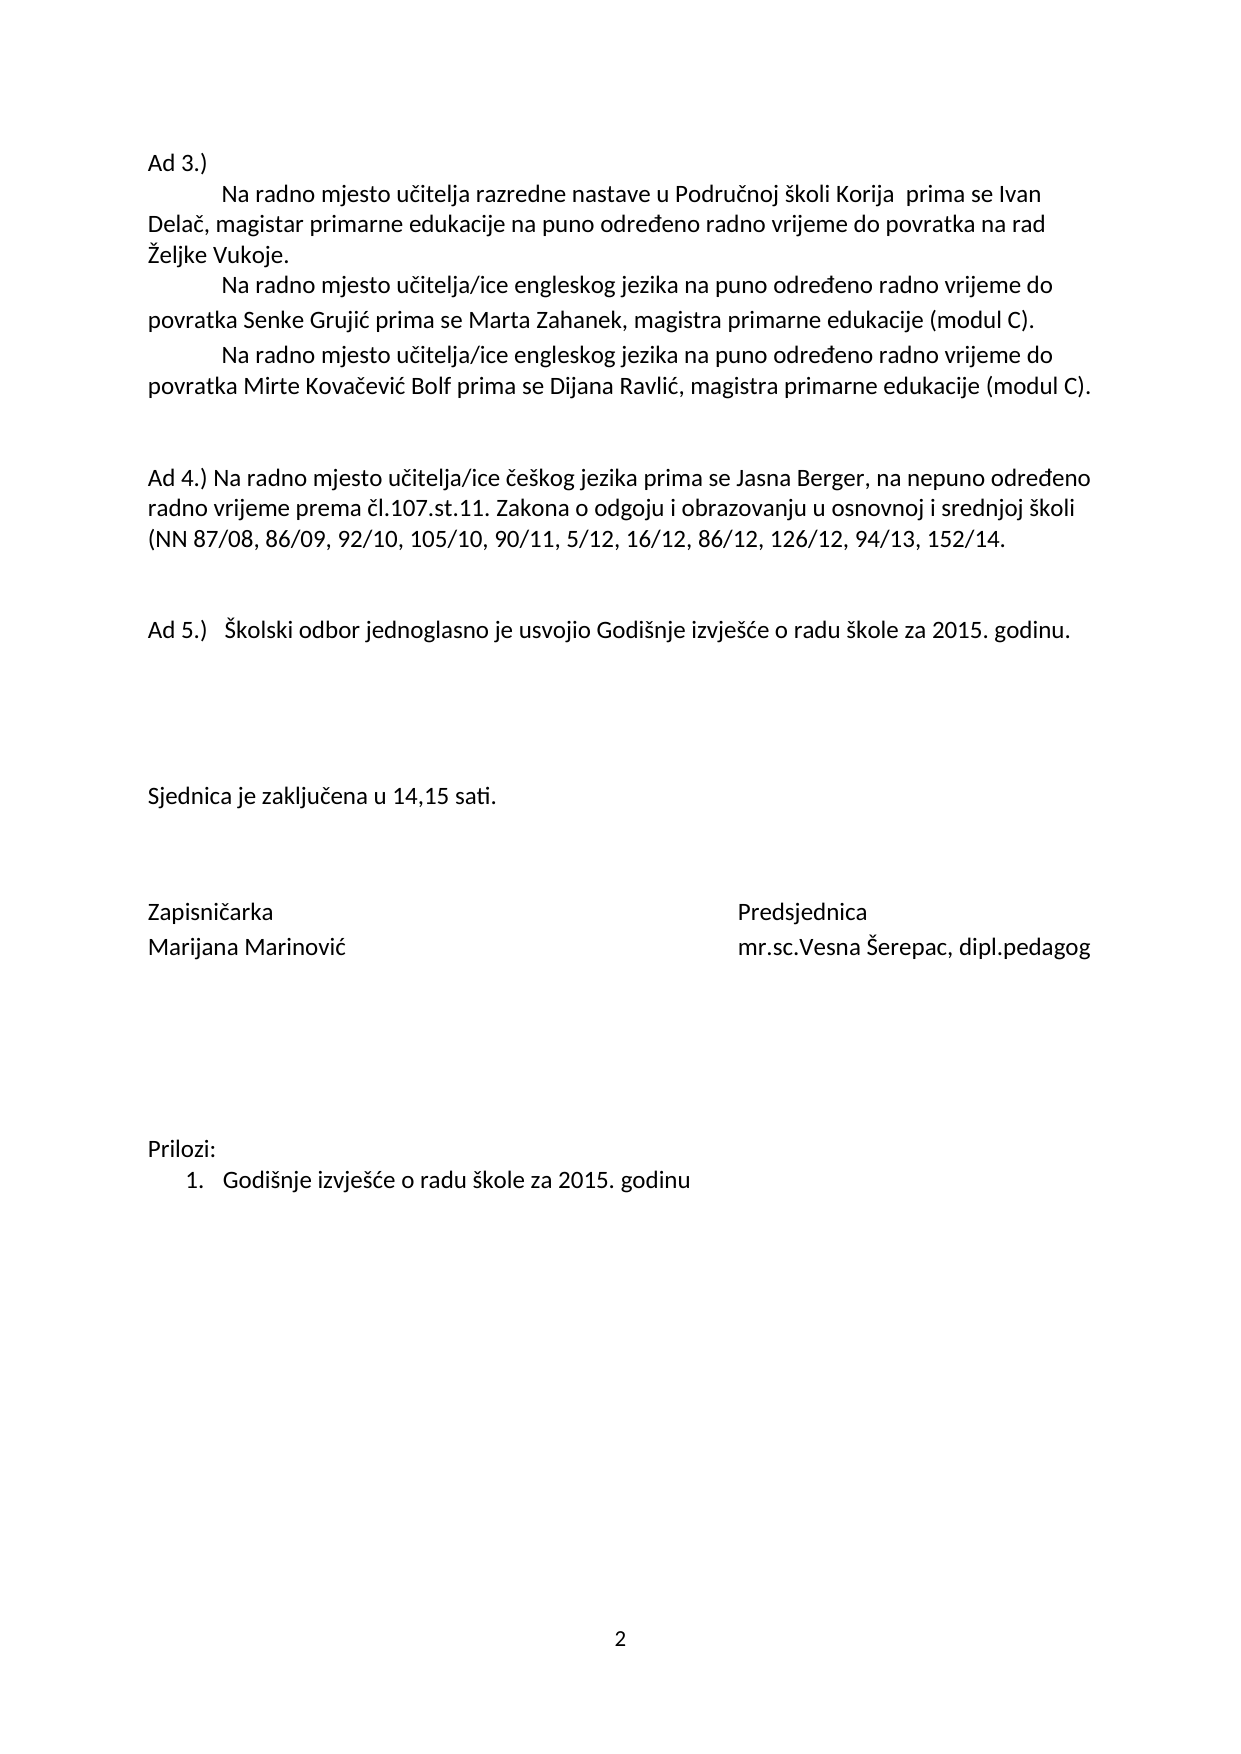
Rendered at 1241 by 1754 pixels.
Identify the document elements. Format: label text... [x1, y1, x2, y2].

text Na radno mjesto učitelja/ice engleskog jezika na puno određeno radno vrijeme do povratka Mirte Kovačević Bolf prima se Dijana Ravlić, magistra primarne edukacije (modul C). [148, 340, 1093, 401]
text Ad 3.) [148, 148, 1093, 178]
list Godišnje izvješće o radu škole za 2015. godinu [185, 1164, 1093, 1195]
text Ad 5.) Školski odbor jednoglasno je usvojio Godišnje izvješće o radu škole za 2015. godinu. [148, 614, 1093, 645]
subtitle Marijana Marinović mr.sc.Vesna Šerepac, dipl.pedagog [148, 931, 1137, 962]
subtitle Sjednica je zaključena u 14,15 sati. [148, 780, 1093, 811]
text Ad 4.) Na radno mjesto učitelja/ice češkog jezika prima se Jasna Berger, na nepuno određeno radno vrijeme prema čl.107.st.11. Zakona o odgoju i obrazovanju u osnovnoj i srednjoj školi (NN 87/08, 86/09, 92/10, 105/10, 90/11, 5/12, 16/12, 86/12, 126/12, 94/13, 152/14. [148, 462, 1093, 553]
subtitle Zapisničarka Predsjednica [148, 896, 1093, 927]
text Na radno mjesto učitelja razredne nastave u Područnoj školi Korija prima se Ivan Delač, magistar primarne edukacije na puno određeno radno vrijeme do povratka na rad Željke Vukoje. [148, 178, 1093, 270]
subtitle Na radno mjesto učitelja/ice engleskog jezika na puno određeno radno vrijeme do povratka Senke Grujić prima se Marta Zahanek, magistra primarne edukacije (modul C). [148, 270, 1093, 335]
text Prilozi: [148, 1134, 1093, 1164]
